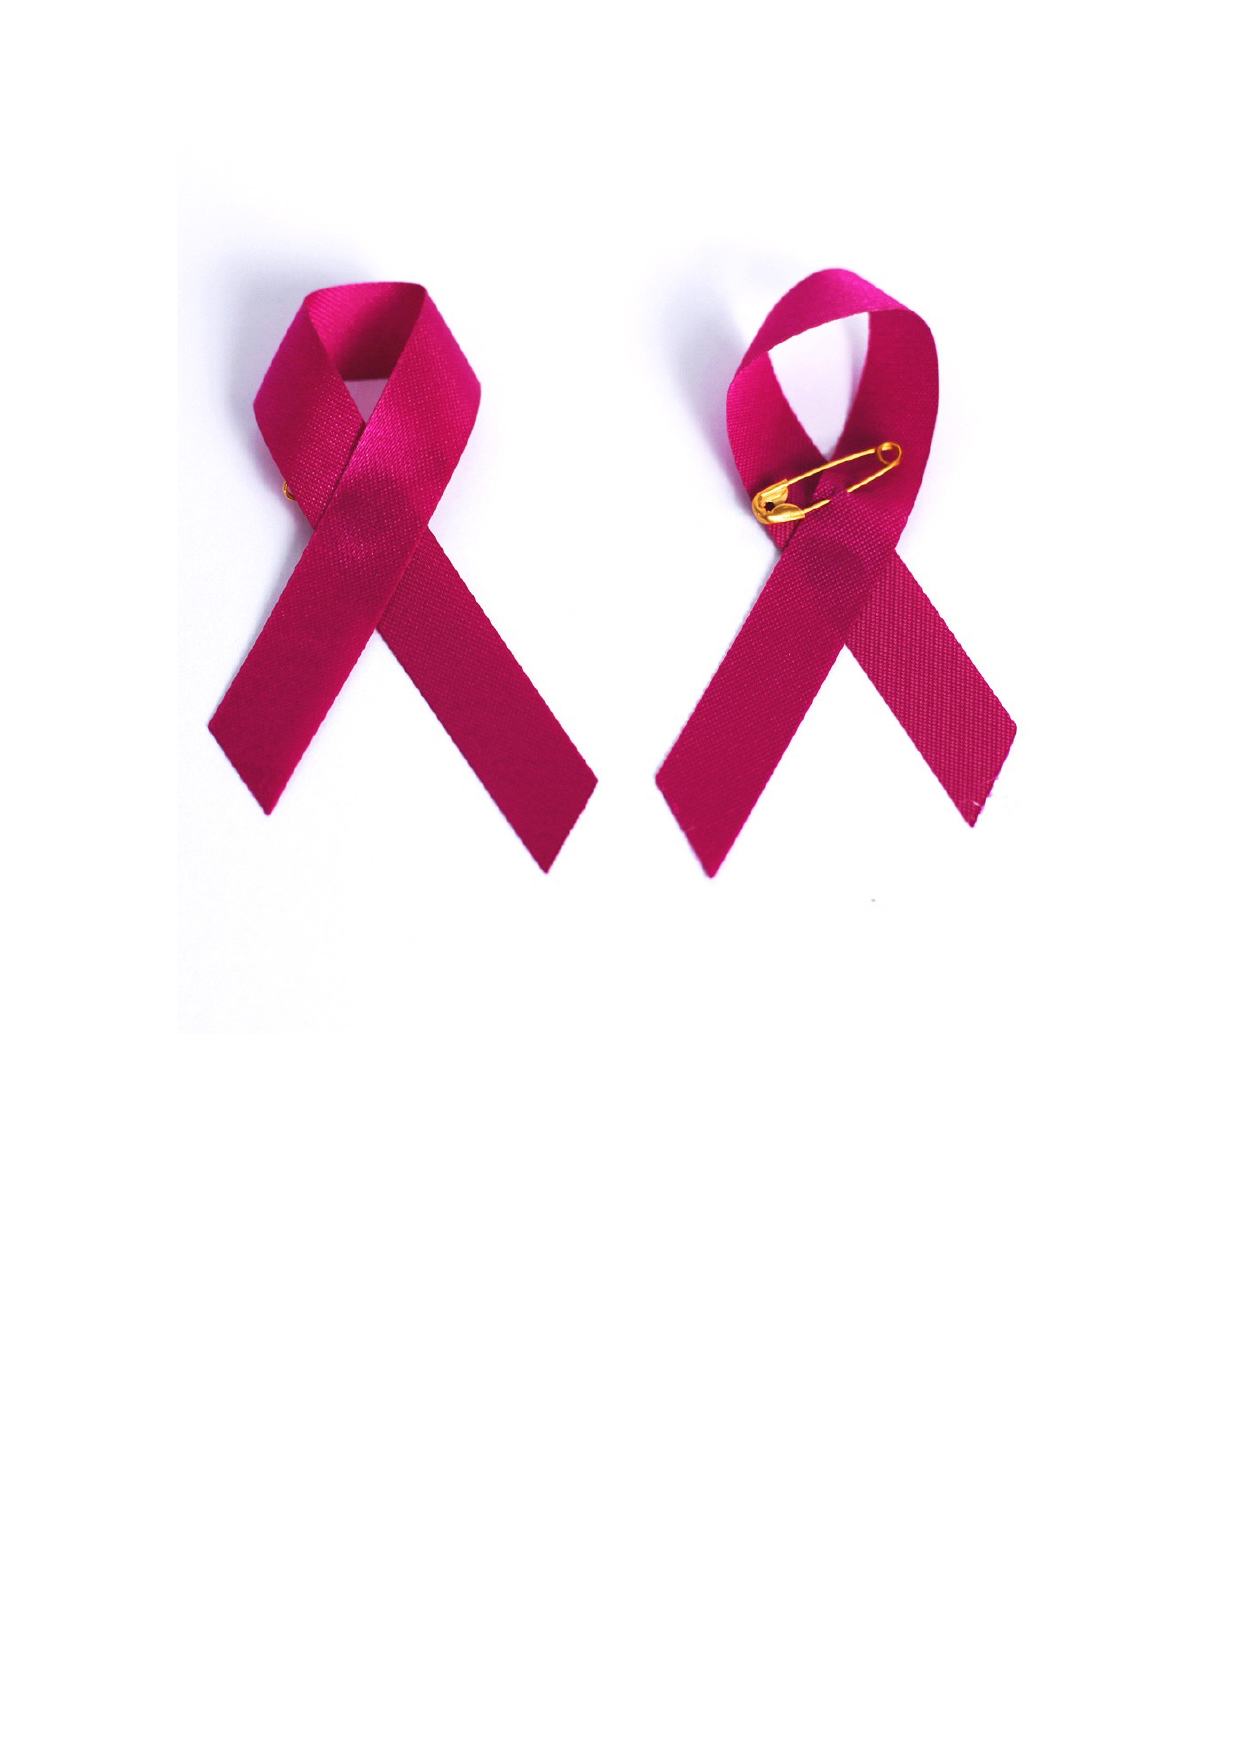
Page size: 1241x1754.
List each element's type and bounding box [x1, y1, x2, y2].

picture [177, 147, 1063, 1034]
